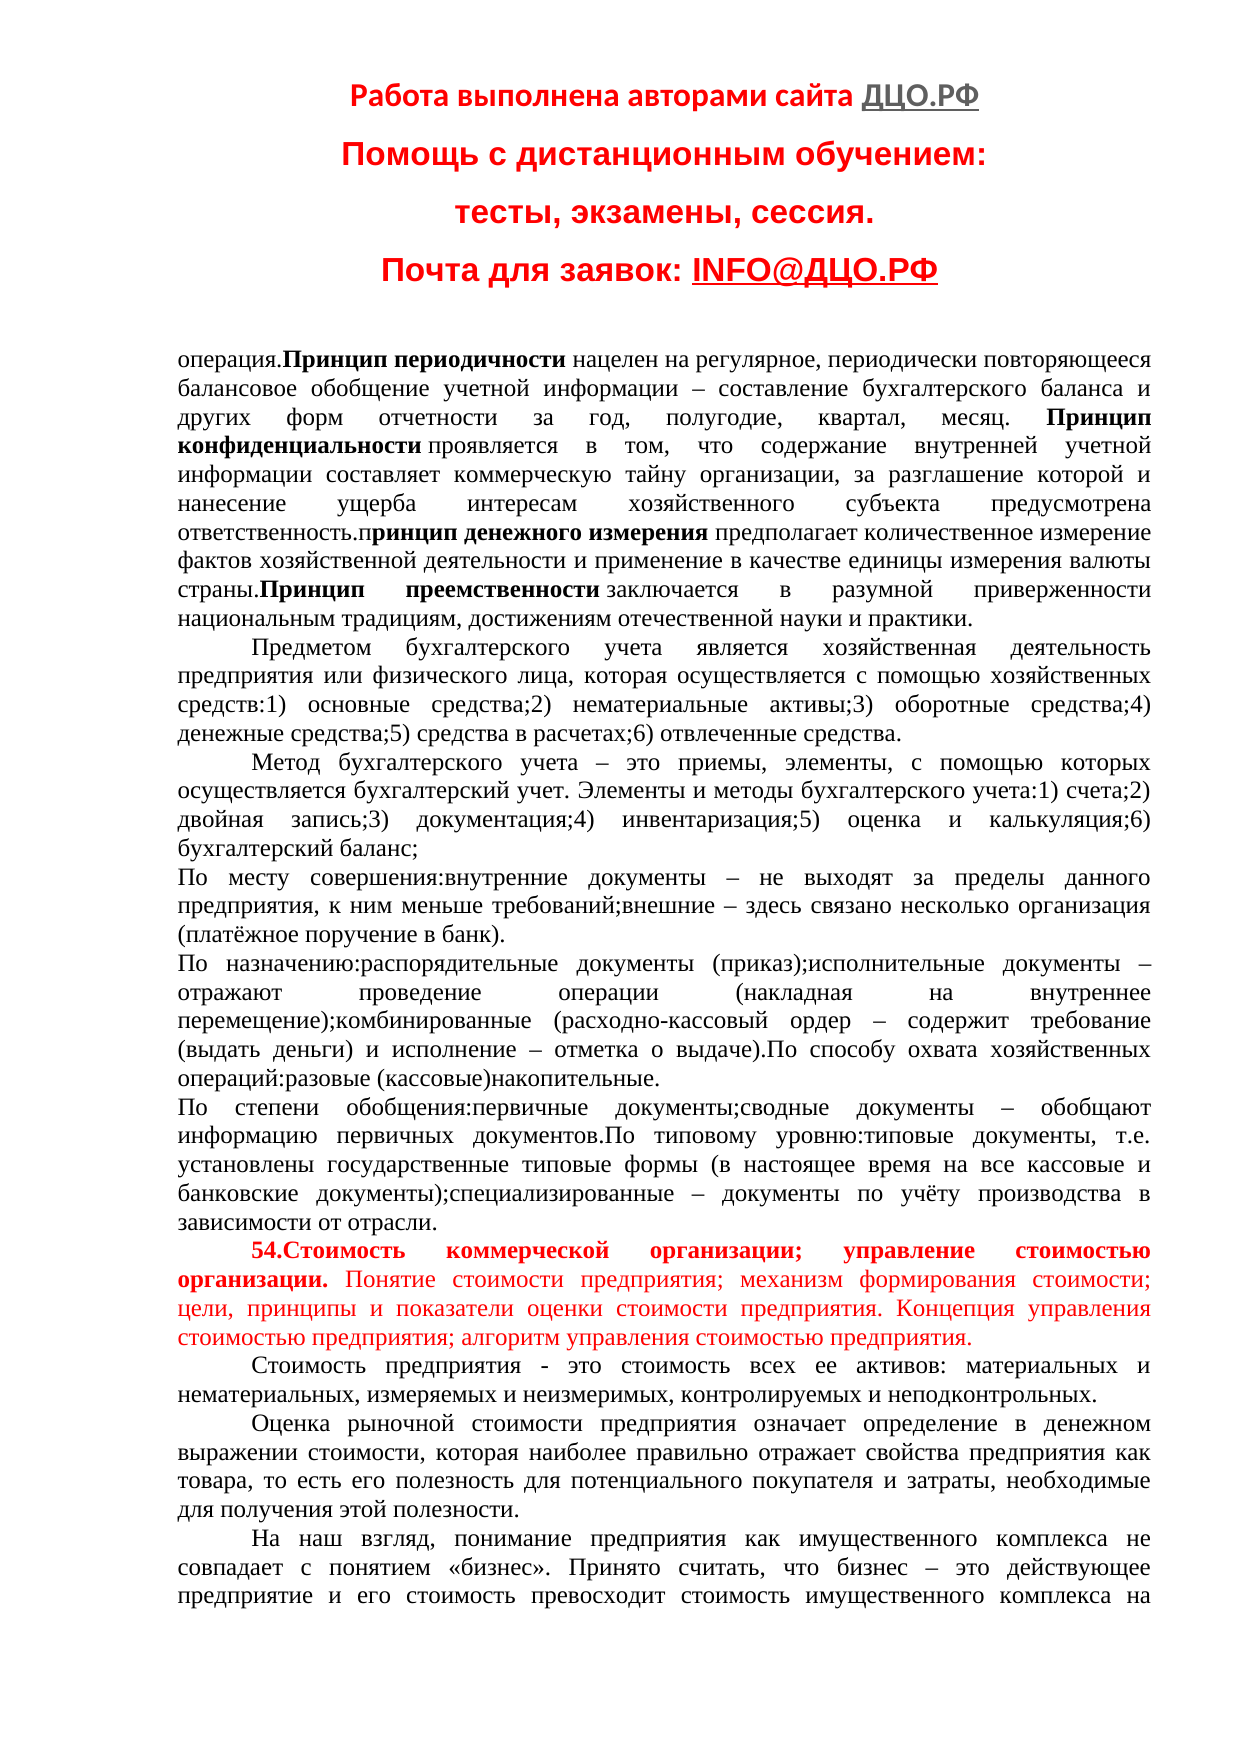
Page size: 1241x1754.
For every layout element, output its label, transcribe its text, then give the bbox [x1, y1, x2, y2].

text По назначению:распорядительные документы (приказ);исполнительные документы – отражают проведение операции (накладная на внутреннее перемещение);комбинированные (расходно-кассовый ордер – содержит требование (выдать деньги) и исполнение – отметка о выдаче).По способу охвата хозяйственных операций:разовые (кассовые)накопительные. [177, 948, 1152, 1092]
text По степени обобщения:первичные документы;сводные документы – обобщают информацию первичных документов.По типовому уровню:типовые документы, т.е. установлены государственные типовые формы (в настоящее время на все кассовые и банковские документы);специализированные – документы по учёту производства в зависимости от отрасли. [177, 1092, 1152, 1236]
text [177, 344, 1152, 632]
text Метод бухгалтерского учета – это приемы, элементы, с помощью которых осуществляется бухгалтерский учет. Элементы и методы бухгалтерского учета:1) счета;2) двойная запись;3) документация;4) инвентаризация;5) оценка и калькуляция;6) бухгалтерский баланс; [177, 747, 1152, 862]
text По месту совершения:внутренние документы – не выходят за пределы данного предприятия, к ним меньше требований;внешние – здесь связано несколько организация (платёжное поручение в банк). [177, 862, 1152, 948]
text Оценка рыночной стоимости предприятия означает определение в денежном выражении стоимости, которая наиболее правильно отражает свойства предприятия как товара, то есть его полезность для потенциального покупателя и затраты, необходимые для получения этой полезности. [177, 1408, 1152, 1523]
text 54.Стоимость коммерческой организации; управление стоимостью организации. Понятие стоимости предприятия; механизм формирования стоимости; цели, принципы и показатели оценки стоимости предприятия. Концепция управления стоимостью предприятия; алгоритм управления стоимостью предприятия. [177, 1236, 1152, 1351]
text Стоимость предприятия - это стоимость всех ее активов: материальных и нематериальных, измеряемых и неизмеримых, контролируемых и неподконтрольных. [177, 1351, 1152, 1408]
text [177, 1523, 1152, 1609]
text Предметом бухгалтерского учета является хозяйственная деятельность предприятия или физического лица, которая осуществляется с помощью хозяйственных средств:1) основные средства;2) нематериальные активы;3) оборотные средства;4) денежные средства;5) средства в расчетах;6) отвлеченные средства. [177, 632, 1152, 747]
